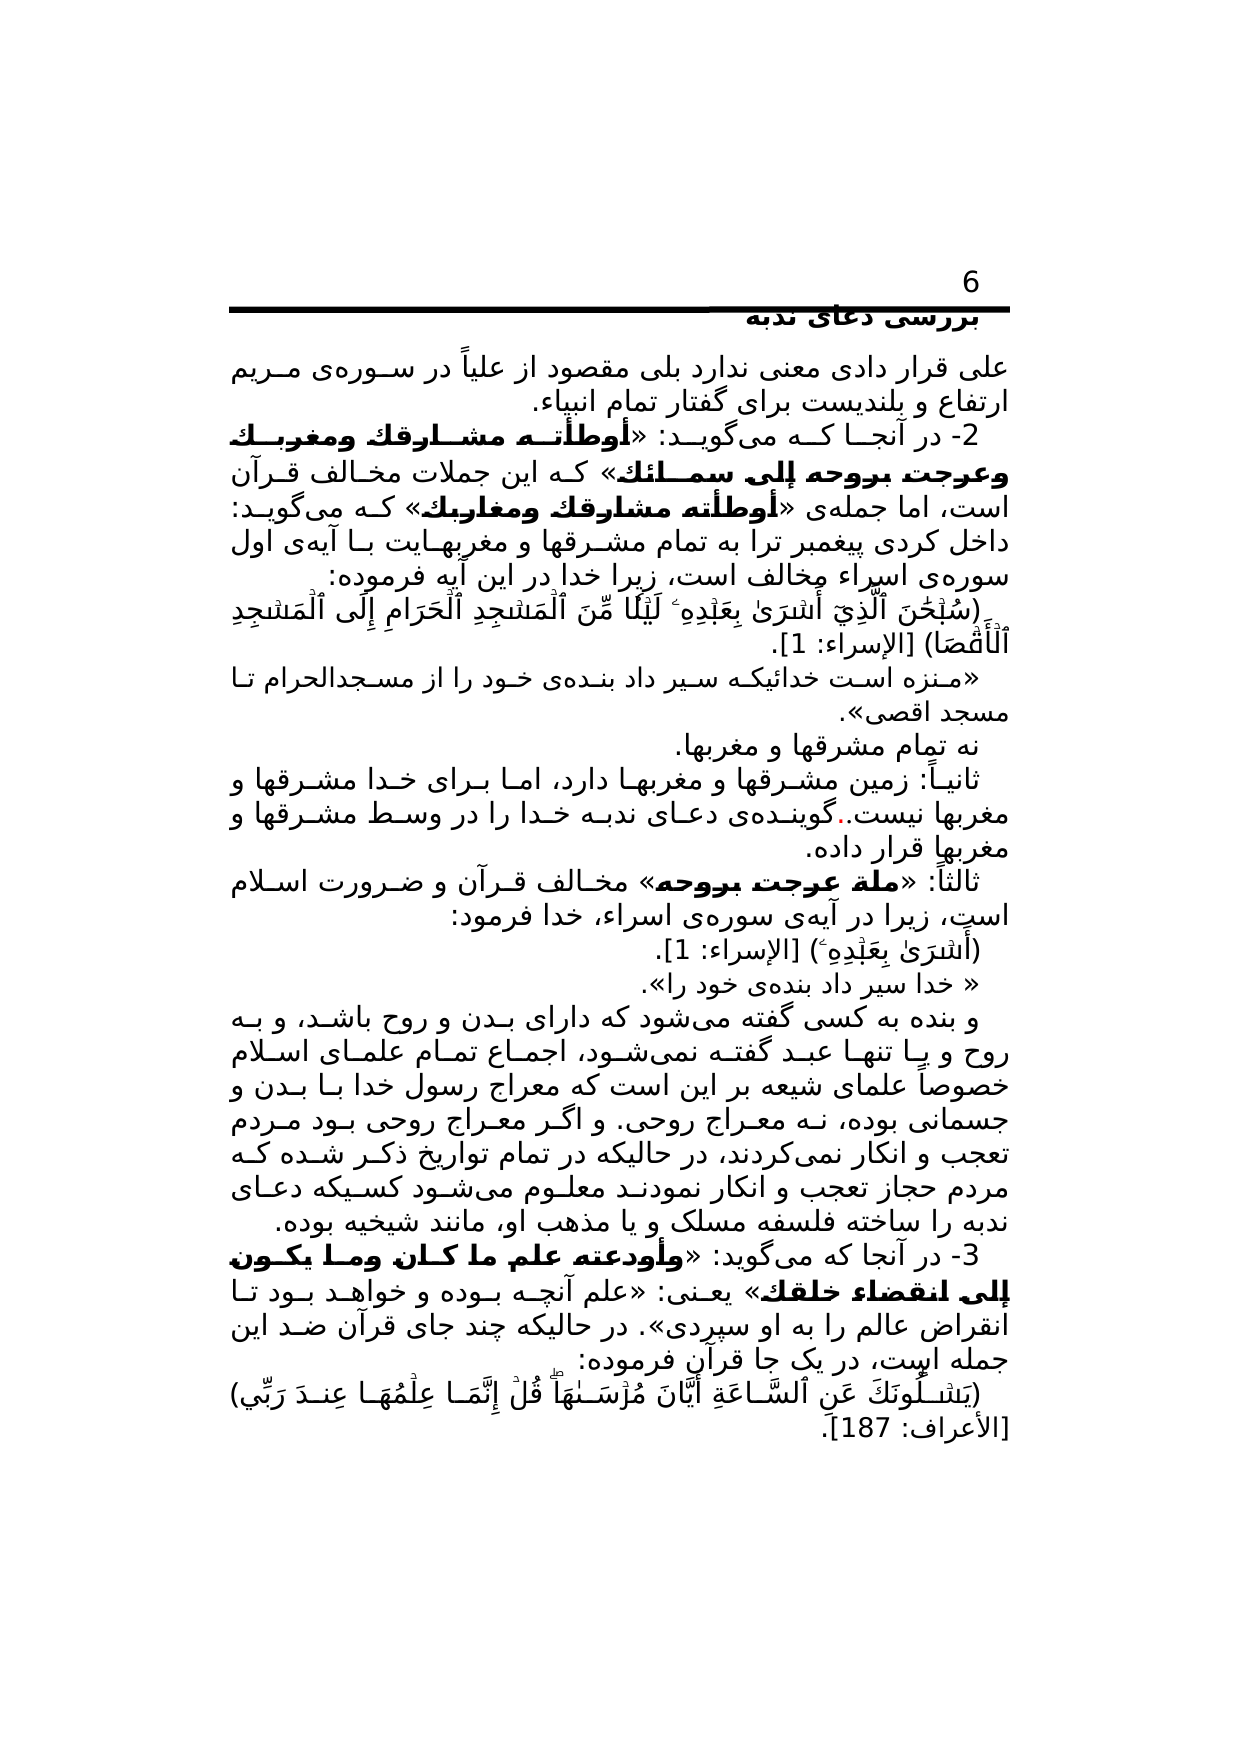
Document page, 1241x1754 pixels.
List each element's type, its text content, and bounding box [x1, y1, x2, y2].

text 2- در آنجا که می‌گوید: «أوطأته مشارقك ومغربك وعرجت بروحه إلى سمـائك» که این جملات مخالف قرآن است، اما جمله‌ی «أوطأته مشارقك ومغاربك» که می‌گوید: داخل کردی پیغمبر ترا به تمام مشرقها و مغربهایت با آیه‌ی اول سوره‌ی اسراء مخالف است، زیرا خدا در این آیه فرموده: [230, 418, 1010, 593]
text «منزه است خدائیکه سیر داد بنده‌ی خود را از مسجدالحرام تا مسجد اقصی». [230, 661, 1010, 728]
text ﴿يَسۡ‍َٔلُونَكَ عَنِ ٱلسَّاعَةِ أَيَّانَ مُرۡسَىٰهَاۖ قُلۡ إِنَّمَا عِلۡمُهَا عِندَ رَبِّي﴾ [الأعراف: 187]. [230, 1376, 1010, 1444]
text و بنده به کسی گفته می‌شود که دارای بدن و روح باشد، و به روح و یا تنها عبد گفته نمی‌شود، اجماع تمام علمای اسلام خصوصاً علمای شیعه بر این است که معراج رسول خدا با بدن و جسمانی بوده، نه معراج روحی. و اگر معراج روحی بود مردم تعجب و انکار نمی‌کردند، در حالیکه در تمام تواریخ ذکر شده که مردم حجاز تعجب و انکار نمودند معلوم می‌شود کسیکه دعای ندبه را ساخته فلسفه مسلک و یا مذهب او، مانند شیخیه بوده. [230, 1000, 1010, 1238]
text ﴿أَسۡرَىٰ بِعَبۡدِهِۦ﴾ [الإسراء: 1]. [230, 932, 1010, 966]
text ﴿سُبۡحَٰنَ ٱلَّذِيٓ أَسۡرَىٰ بِعَبۡدِهِۦ لَيۡلٗا مِّنَ ٱلۡمَسۡجِدِ ٱلۡحَرَامِ إِلَى ٱلۡمَسۡجِدِ ٱلۡأَقۡصَا﴾ [الإسراء: 1]. [230, 593, 1010, 661]
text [230, 350, 1010, 418]
text نه تمام مشرقها و مغربها. [230, 728, 1010, 762]
text ثالثاً: «ملة عرجت بروحه» مخالف قرآن و ضرورت اسلام است، زیرا در آیه‌ی سوره‌ی اسراء، خدا فرمود: [230, 864, 1010, 932]
text 3- در آنجا که می‌گوید: «وأودعته علم ما کان وما یکون إلى انقضاء خلقك» یعنی: «علم آنچه بوده و خواهد بود تا انقراض عالم را به او سپردی». در حالیکه چند جای قرآن ضد این جمله است، در یک جا قرآن فرموده: [230, 1238, 1010, 1376]
text « خدا سیر داد بنده‌ی خود را». [230, 966, 1010, 1000]
text ثانیاً: زمین مشرقها و مغربها دارد، اما برای خدا مشرقها و مغربها نیست..گوینده‌ی دعای ندبه خدا را در وسط مشرقها و مغربها قرار داده. [230, 762, 1010, 864]
